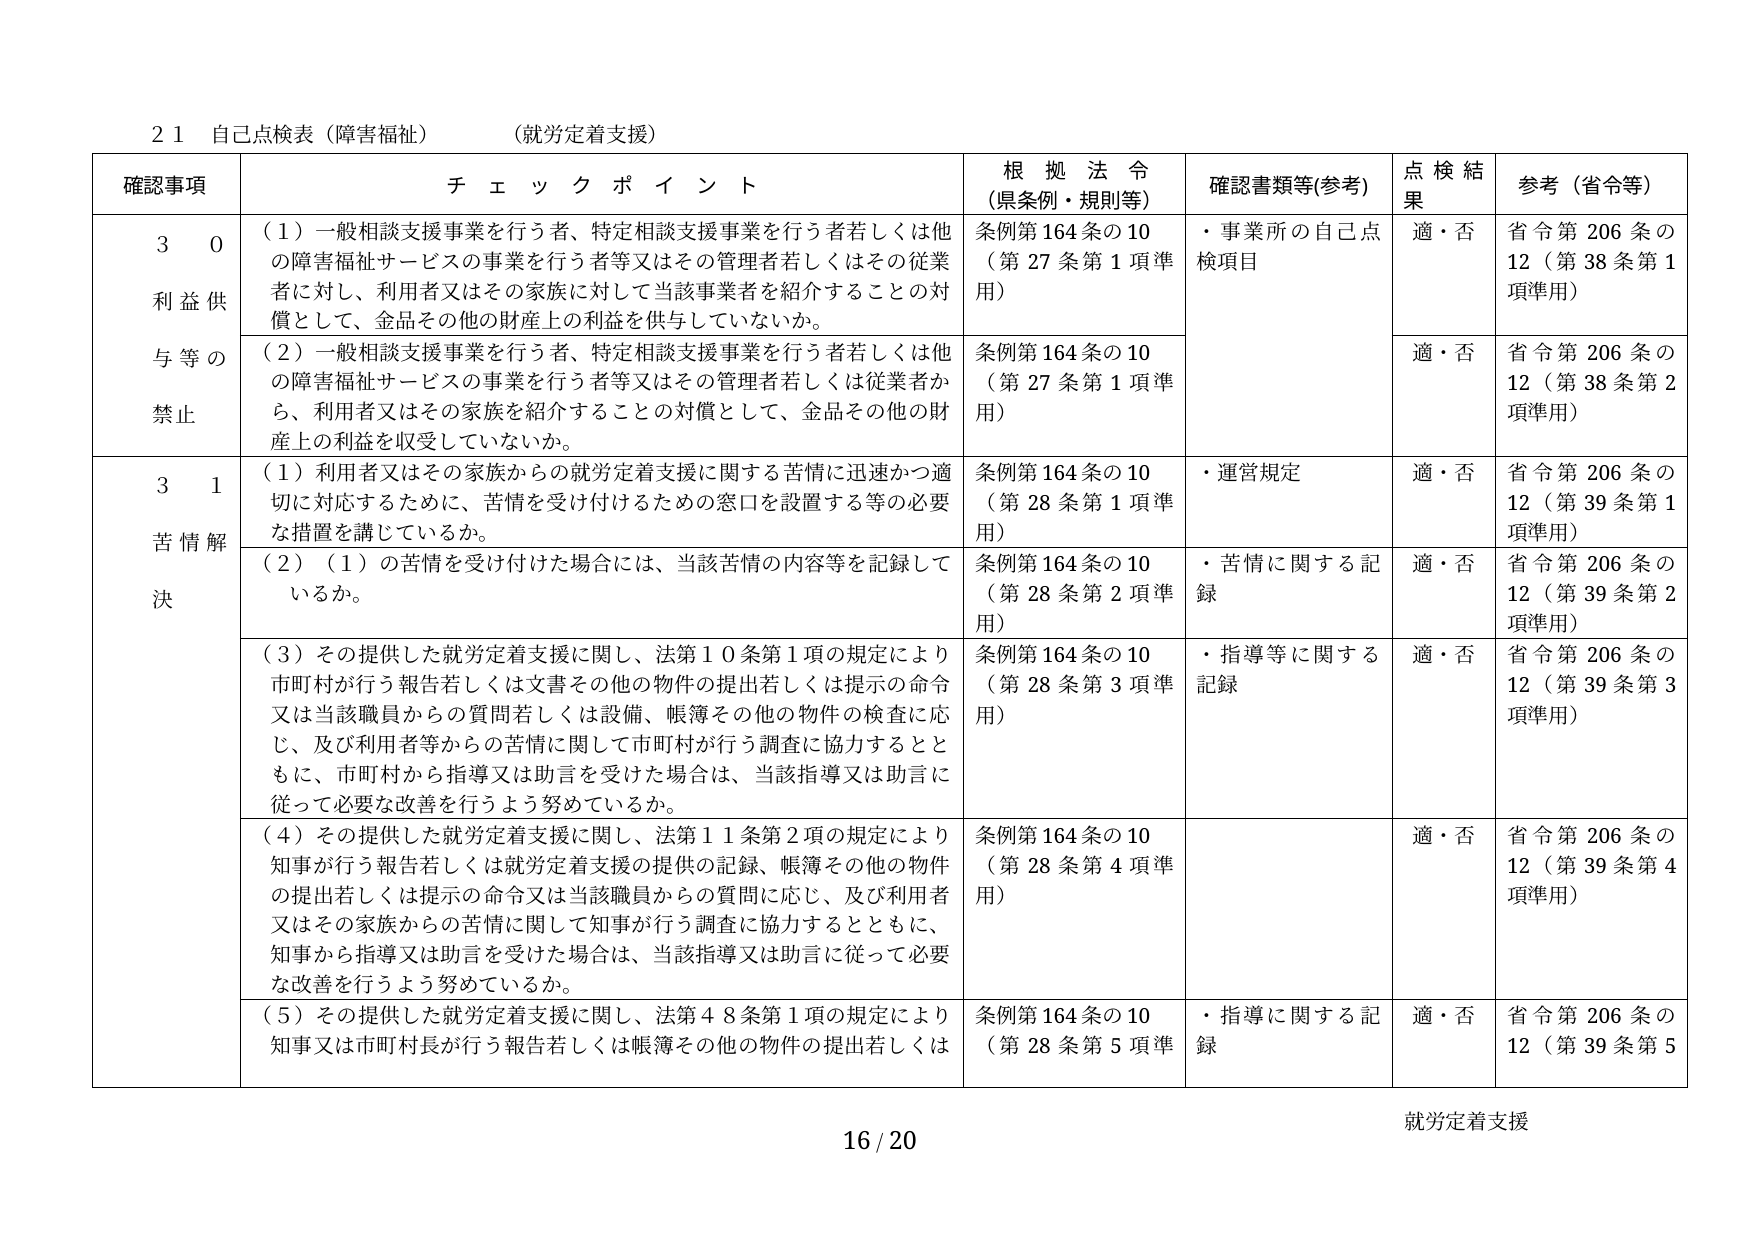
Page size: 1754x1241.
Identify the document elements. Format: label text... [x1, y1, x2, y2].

table_cell 省令第206条の12（第39条第3項準用） [1496, 639, 1687, 818]
table_cell （２）一般相談支援事業を行う者、特定相談支援事業を行う者若しくは他の障害福祉サービスの事業を行う者等又はその管理者若しくは従業者から、利用者又はその家族を紹介することの対償として、金品その他の財産上の利益を収受していないか。 [241, 336, 963, 456]
table_header 根 拠 法 令 （県条例・規則等） [964, 154, 1185, 214]
table_cell （３）その提供した就労定着支援に関し、法第１０条第１項の規定により市町村が行う報告若しくは文書その他の物件の提出若しくは提示の命令又は当該職員からの質問若しくは設備、帳簿その他の物件の検査に応じ、及び利用者等からの苦情に関して市町村が行う調査に協力するとともに、市町村から指導又は助言を受けた場合は、当該指導又は助言に従って必要な改善を行うよう努めているか。 [241, 639, 963, 818]
table_cell 条例第164条の10 （第28条第2項準用） [964, 548, 1185, 638]
table_cell ・指導等に関する記録 [1186, 639, 1392, 818]
table_cell 条例第164条の10 （第28条第3項準用） [964, 639, 1185, 818]
table_header 確認事項 [93, 154, 240, 214]
table_cell 条例第164条の10 （第28条第4項準用） [964, 819, 1185, 999]
table_cell 省令第206条の12（第38条第1項準用） [1496, 215, 1687, 335]
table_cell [241, 1000, 963, 1087]
table_cell 条例第164条の10 （第27条第1項準用） [964, 215, 1185, 335]
table_cell ３１ 苦情解決 [93, 457, 240, 1087]
table_cell 適・否 [1393, 336, 1495, 456]
table_header チ ェ ッ ク ポ イ ン ト [241, 154, 963, 214]
table_cell 省令第206条の12（第38条第2項準用） [1496, 336, 1687, 456]
table_cell ３０ 利益供与等の禁止 [93, 215, 240, 456]
table_cell 適・否 [1393, 819, 1495, 999]
table_cell ・指導に関する記録 [1186, 1000, 1392, 1087]
table_header 点検結果 [1393, 154, 1495, 214]
table_cell 省令第206条の12（第39条第4項準用） [1496, 819, 1687, 999]
table_cell 省令第206条の12（第39条第1項準用） [1496, 457, 1687, 547]
table_cell 条例第164条の10 （第28条第5項準用） [964, 1000, 1185, 1087]
table_cell （１）利用者又はその家族からの就労定着支援に関する苦情に迅速かつ適切に対応するために、苦情を受け付けるための窓口を設置する等の必要な措置を講じているか。 [241, 457, 963, 547]
table_cell 条例第164条の10 （第28条第1項準用） [964, 457, 1185, 547]
table_header 確認書類等(参考) [1186, 154, 1392, 214]
table_cell 適・否 [1393, 457, 1495, 547]
table_cell 適・否 [1393, 215, 1495, 335]
table_cell 適・否 [1393, 548, 1495, 638]
table_cell [1186, 819, 1392, 999]
table_cell ・苦情に関する記録 [1186, 548, 1392, 638]
table_cell 省令第206条の12（第39条第5項準用） [1496, 1000, 1687, 1087]
table_cell （４）その提供した就労定着支援に関し、法第１１条第２項の規定により知事が行う報告若しくは就労定着支援の提供の記録、帳簿その他の物件の提出若しくは提示の命令又は当該職員からの質問に応じ、及び利用者又はその家族からの苦情に関して知事が行う調査に協力するとともに、知事から指導又は助言を受けた場合は、当該指導又は助言に従って必要な改善を行うよう努めているか。 [241, 819, 963, 999]
table_cell 省令第206条の12（第39条第2項準用） [1496, 548, 1687, 638]
table_cell （１）一般相談支援事業を行う者、特定相談支援事業を行う者若しくは他の障害福祉サービスの事業を行う者等又はその管理者若しくはその従業者に対し、利用者又はその家族に対して当該事業者を紹介することの対償として、金品その他の財産上の利益を供与していないか。 [241, 215, 963, 335]
table_cell 適・否 [1393, 639, 1495, 818]
table_header 参考（省令等） [1496, 154, 1687, 214]
table_cell ・事業所の自己点検項目 [1186, 215, 1392, 456]
table_cell ・運営規定 [1186, 457, 1392, 547]
table_cell 条例第164条の10 （第27条第1項準用） [964, 336, 1185, 456]
table_cell 適・否 [1393, 1000, 1495, 1087]
table_cell （２）（１）の苦情を受け付けた場合には、当該苦情の内容等を記録しているか。 [241, 548, 963, 638]
